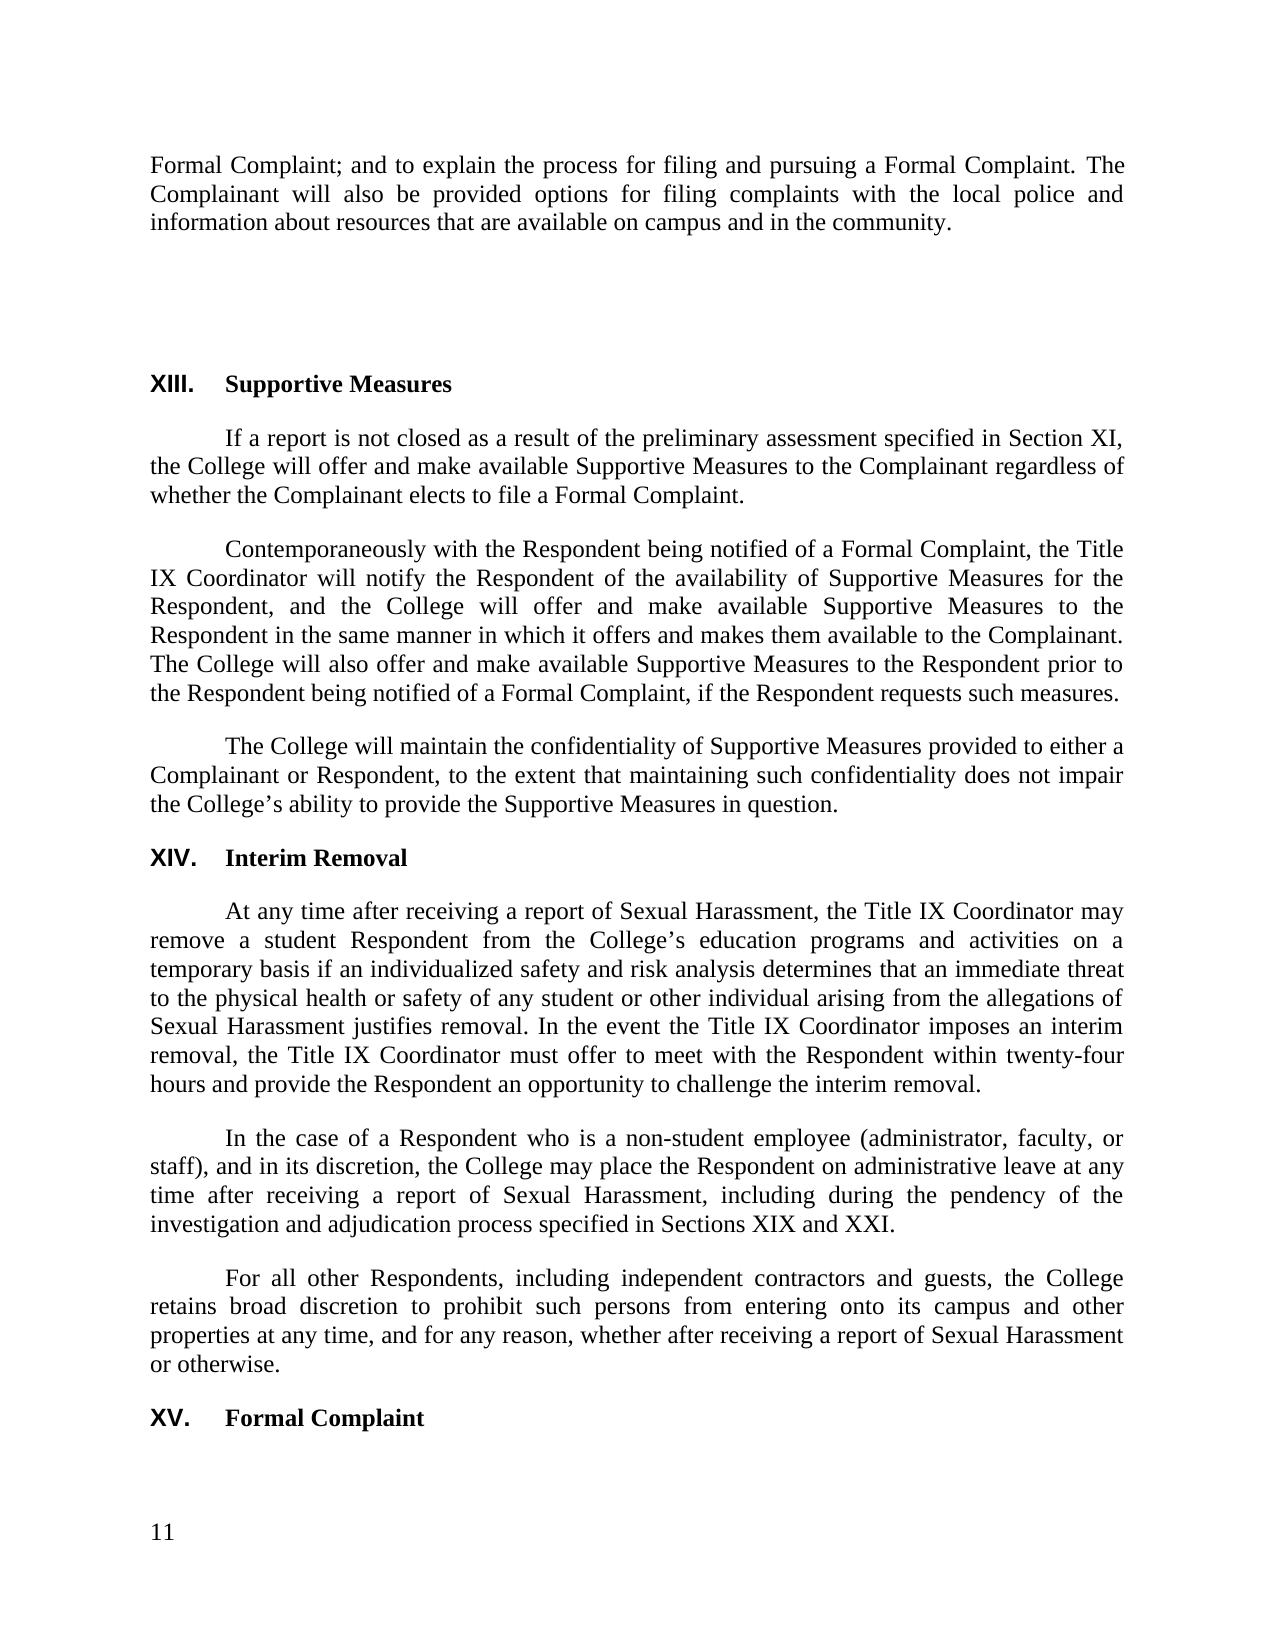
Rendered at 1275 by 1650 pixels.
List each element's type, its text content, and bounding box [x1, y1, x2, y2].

list Contemporaneously with the Respondent being notified of a Formal Complaint, the Title IX Coordinator will notify the Respondent of the availability of Supportive Measures for the Respondent, and the College will offer and make available Supportive Measures to the Respondent in the same manner in which it offers and makes them available to the Complainant. The College will also offer and make available Supportive Measures to the Respondent prior to the Respondent being notified of a Formal Complaint, if the Respondent requests such measures. [150, 534, 1125, 706]
list In the case of a Respondent who is a non-student employee (administrator, faculty, or staff), and in its discretion, the College may place the Respondent on administrative leave at any time after receiving a report of Sexual Harassment, including during the pendency of the investigation and adjudication process specified in Sections XIX and XXI. [150, 1123, 1125, 1238]
list If a report is not closed as a result of the preliminary assessment specified in Section XI, the College will offer and make available Supportive Measures to the Complainant regardless of whether the Complainant elects to file a Formal Complaint. [150, 423, 1125, 509]
list At any time after receiving a report of Sexual Harassment, the Title IX Coordinator may remove a student Respondent from the College’s education programs and activities on a temporary basis if an individualized safety and risk analysis determines that an immediate threat to the physical health or safety of any student or other individual arising from the allegations of Sexual Harassment justifies removal. In the event the Title IX Coordinator imposes an interim removal, the Title IX Coordinator must offer to meet with the Respondent within twenty-four hours and provide the Respondent an opportunity to challenge the interim removal. [150, 896, 1125, 1098]
list For all other Respondents, including independent contractors and guests, the College retains broad discretion to prohibit such persons from entering onto its campus and other properties at any time, and for any reason, whether after receiving a report of Sexual Harassment or otherwise. [150, 1263, 1125, 1378]
text Formal Complaint [150, 1403, 1125, 1432]
text Supportive Measures [150, 369, 1125, 398]
text Interim Removal [150, 843, 1125, 871]
list The College will maintain the confidentiality of Supportive Measures provided to either a Complainant or Respondent, to the extent that maintaining such confidentiality does not impair the College’s ability to provide the Supportive Measures in question. [150, 731, 1125, 818]
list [150, 150, 1125, 236]
